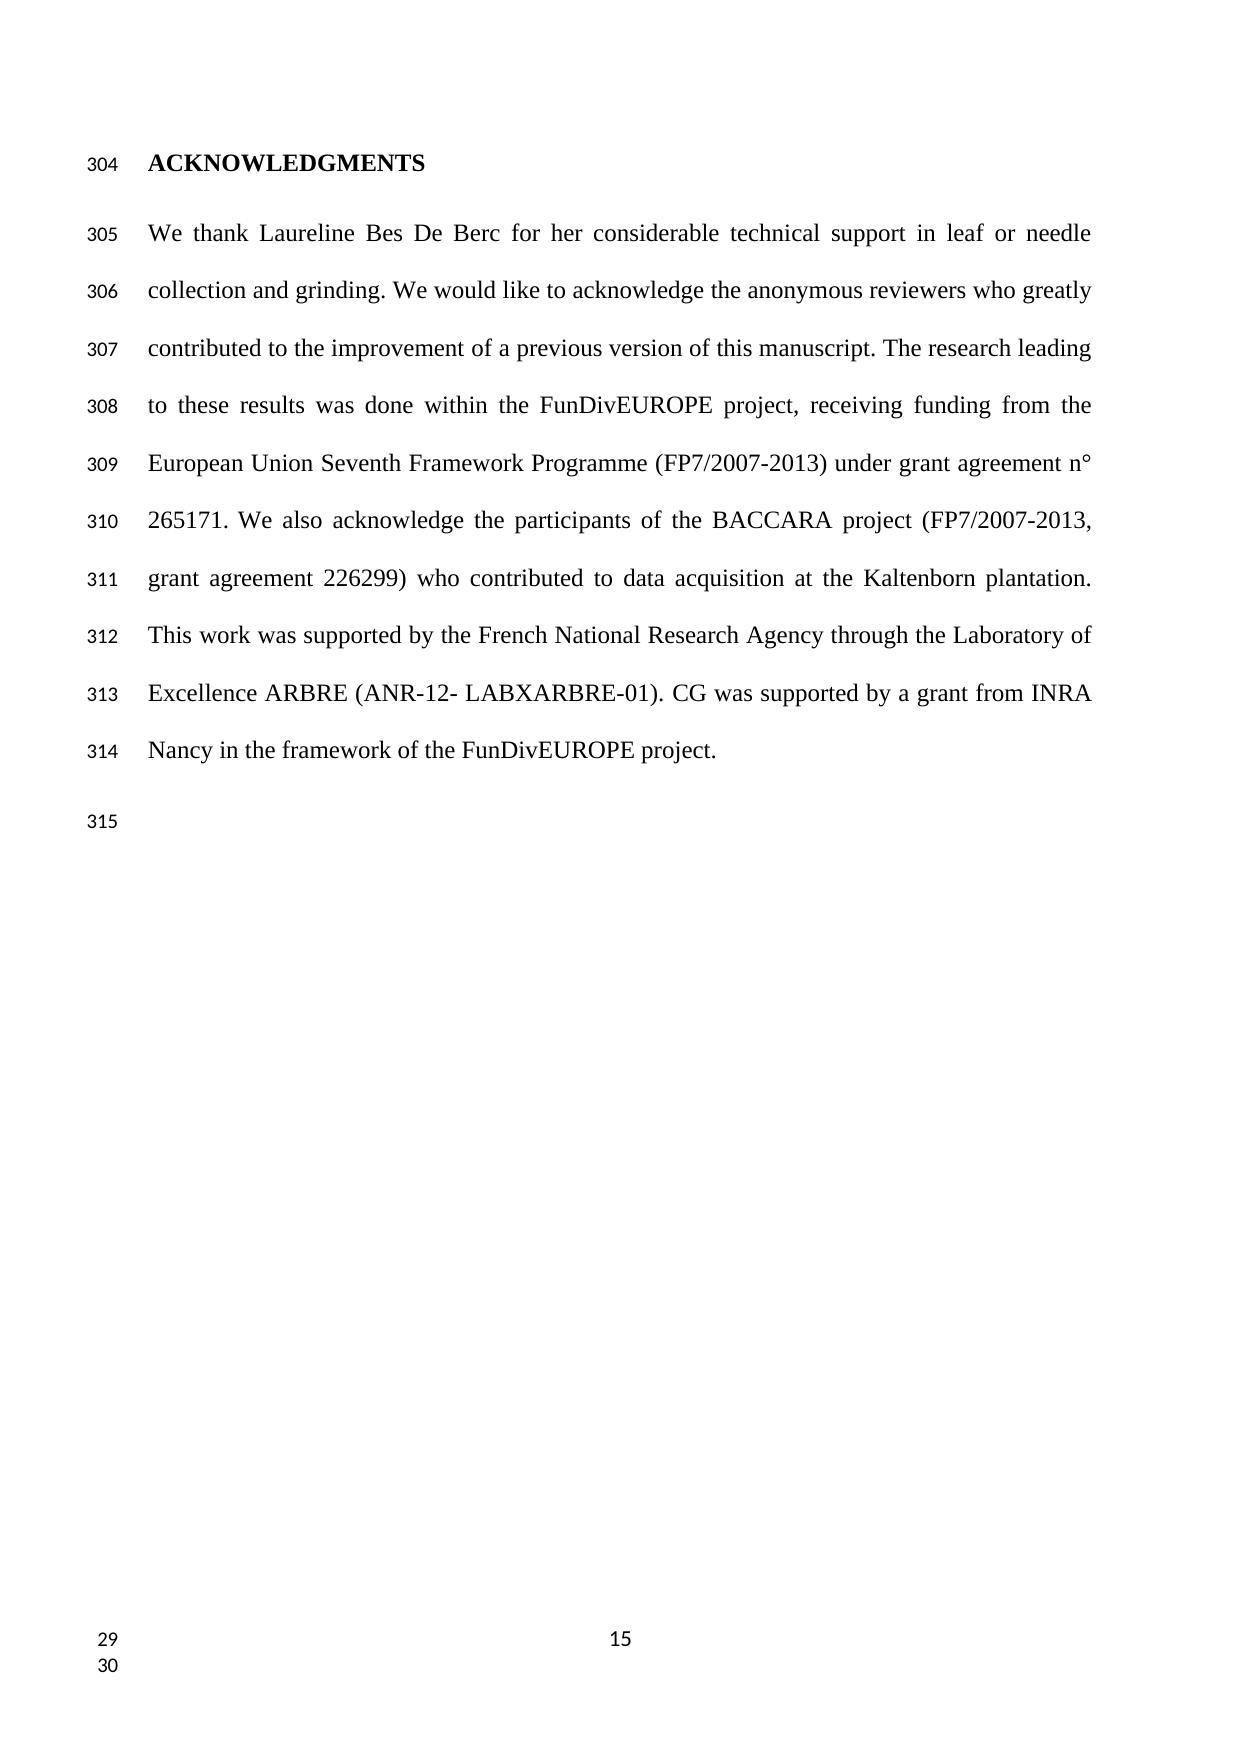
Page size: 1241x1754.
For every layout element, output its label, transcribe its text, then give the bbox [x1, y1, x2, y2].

text We thank Laureline Bes De Berc for her considerable technical support in leaf or needle collection and grinding. We would like to acknowledge the anonymous reviewers who greatly contributed to the improvement of a previous version of this manuscript. The research leading to these results was done within the FunDivEUROPE project, receiving funding from the European Union Seventh Framework Programme (FP7/2007-2013) under grant agreement n° 265171. We also acknowledge the participants of the BACCARA project (FP7/2007-2013, grant agreement 226299) who contributed to data acquisition at the Kaltenborn plantation. This work was supported by the French National Research Agency through the Laboratory of Excellence ARBRE (ANR-12- LABXARBRE-01). CG was supported by a grant from INRA Nancy in the framework of the FunDivEUROPE project. [148, 218, 1093, 764]
text ACKNOWLEDGMENTS [148, 148, 1093, 176]
